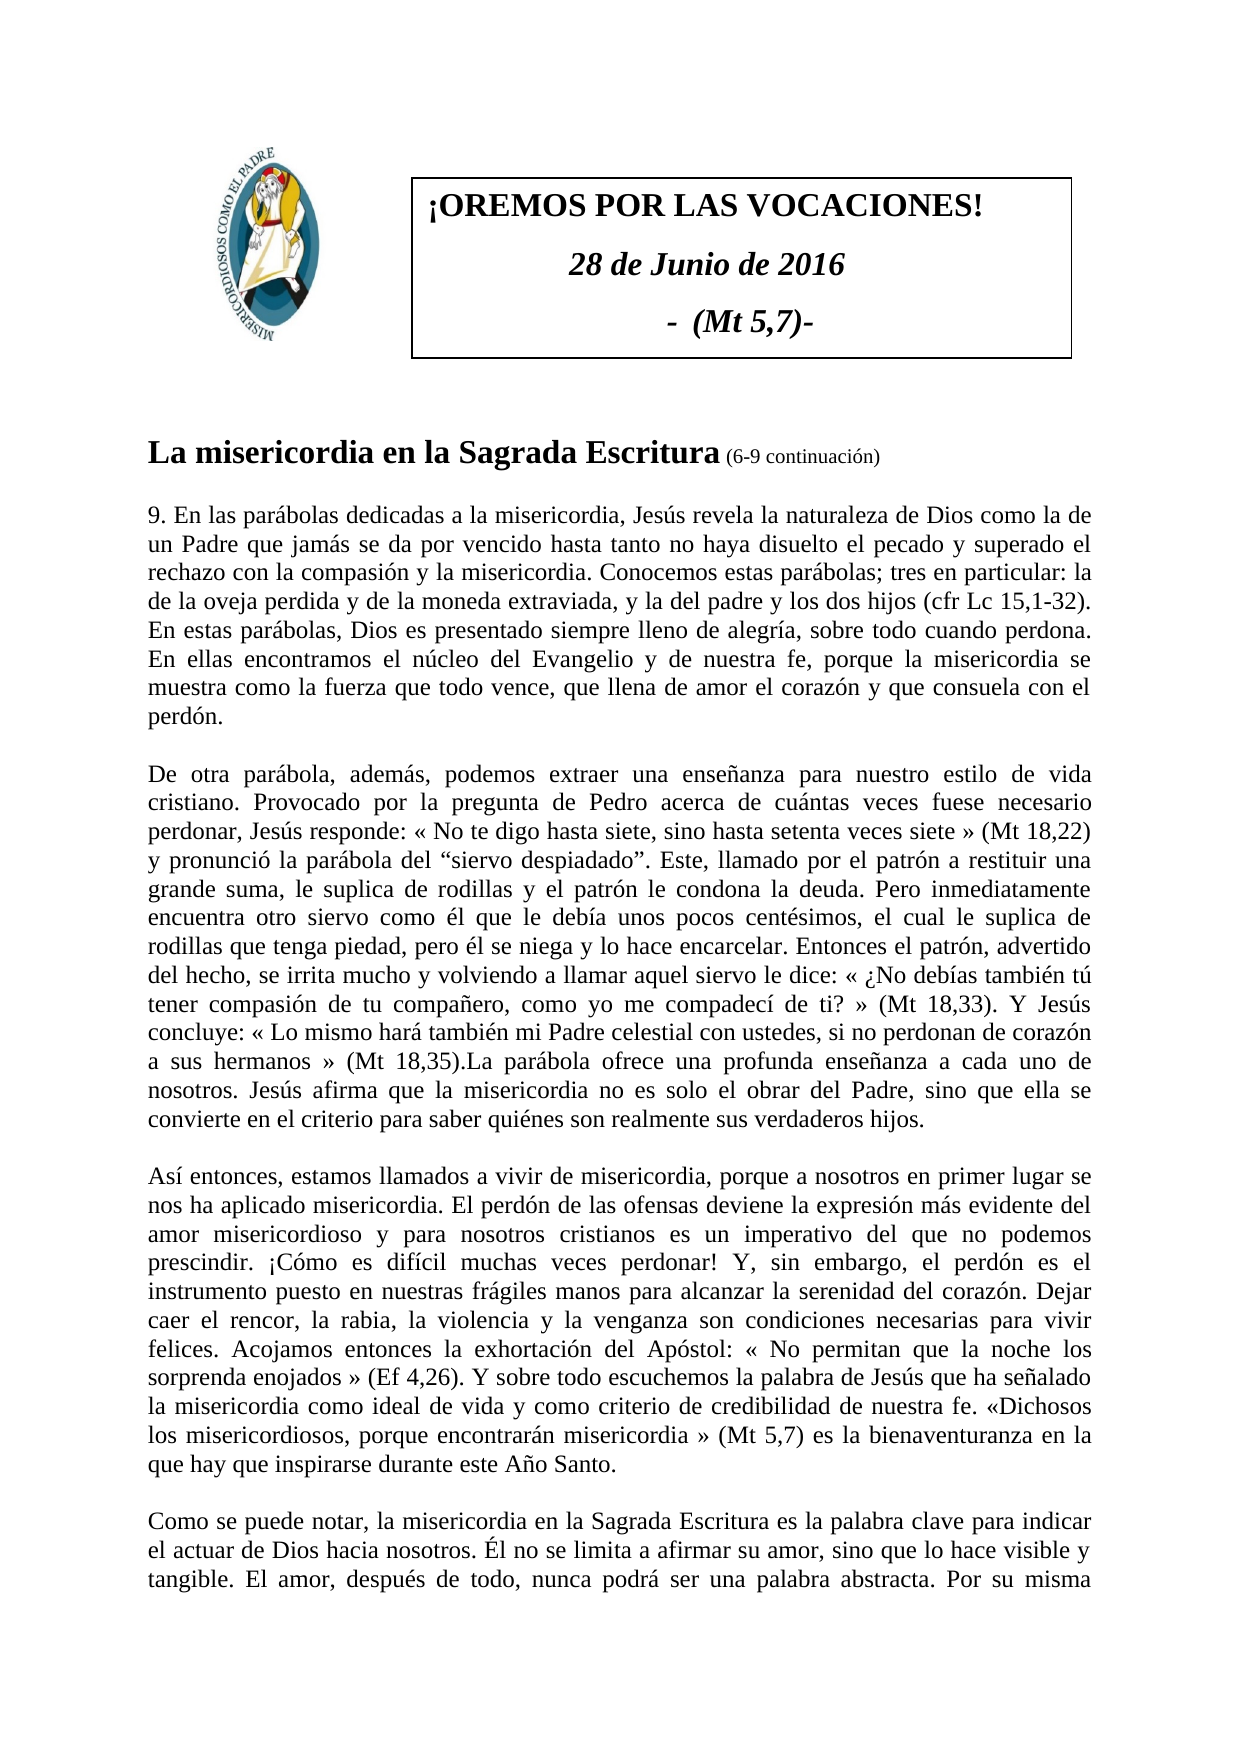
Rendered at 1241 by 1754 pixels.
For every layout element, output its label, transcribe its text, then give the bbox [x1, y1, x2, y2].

text La misericordia en la Sagrada Escritura (6-9 continuación) [148, 433, 1093, 471]
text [148, 1506, 1093, 1592]
text 9. En las parábolas dedicadas a la misericordia, Jesús revela la naturaleza de Dios como la de un Padre que jamás se da por vencido hasta tanto no haya disuelto el pecado y superado el rechazo con la compasión y la misericordia. Conocemos estas parábolas; tres en particular: la de la oveja perdida y de la moneda extraviada, y la del padre y los dos hijos (cfr Lc 15,1-32). En estas parábolas, Dios es presentado siempre lleno de alegría, sobre todo cuando perdona. En ellas encontramos el núcleo del Evangelio y de nuestra fe, porque la misericordia se muestra como la fuerza que todo vence, que llena de amor el corazón y que consuela con el perdón. [148, 500, 1093, 730]
picture [147, 147, 389, 341]
text Así entonces, estamos llamados a vivir de misericordia, porque a nosotros en primer lugar se nos ha aplicado misericordia. El perdón de las ofensas deviene la expresión más evidente del amor misericordioso y para nosotros cristianos es un imperativo del que no podemos prescindir. ¡Cómo es difícil muchas veces perdonar! Y, sin embargo, el perdón es el instrumento puesto en nuestras frágiles manos para alcanzar la serenidad del corazón. Dejar caer el rencor, la rabia, la violencia y la venganza son condiciones necesarias para vivir felices. Acojamos entonces la exhortación del Apóstol: « No permitan que la noche los sorprenda enojados » (Ef 4,26). Y sobre todo escuchemos la palabra de Jesús que ha señalado la misericordia como ideal de vida y como criterio de credibilidad de nuestra fe. «Dichosos los misericordiosos, porque encontrarán misericordia » (Mt 5,7) es la bienaventuranza en la que hay que inspirarse durante este Año Santo. [148, 1161, 1093, 1477]
text De otra parábola, además, podemos extraer una enseñanza para nuestro estilo de vida cristiano. Provocado por la pregunta de Pedro acerca de cuántas veces fuese necesario perdonar, Jesús responde: « No te digo hasta siete, sino hasta setenta veces siete » (Mt 18,22) y pronunció la parábola del “siervo despiadado”. Este, llamado por el patrón a restituir una grande suma, le suplica de rodillas y el patrón le condona la deuda. Pero inmediatamente encuentra otro siervo como él que le debía unos pocos centésimos, el cual le suplica de rodillas que tenga piedad, pero él se niega y lo hace encarcelar. Entonces el patrón, advertido del hecho, se irrita mucho y volviendo a llamar aquel siervo le dice: « ¿No debías también tú tener compasión de tu compañero, como yo me compadecí de ti? » (Mt 18,33). Y Jesús concluye: « Lo mismo hará también mi Padre celestial con ustedes, si no perdonan de corazón a sus hermanos » (Mt 18,35).La parábola ofrece una profunda enseñanza a cada uno de nosotros. Jesús afirma que la misericordia no es solo el obrar del Padre, sino que ella se convierte en el criterio para saber quiénes son realmente sus verdaderos hijos. [148, 759, 1093, 1132]
